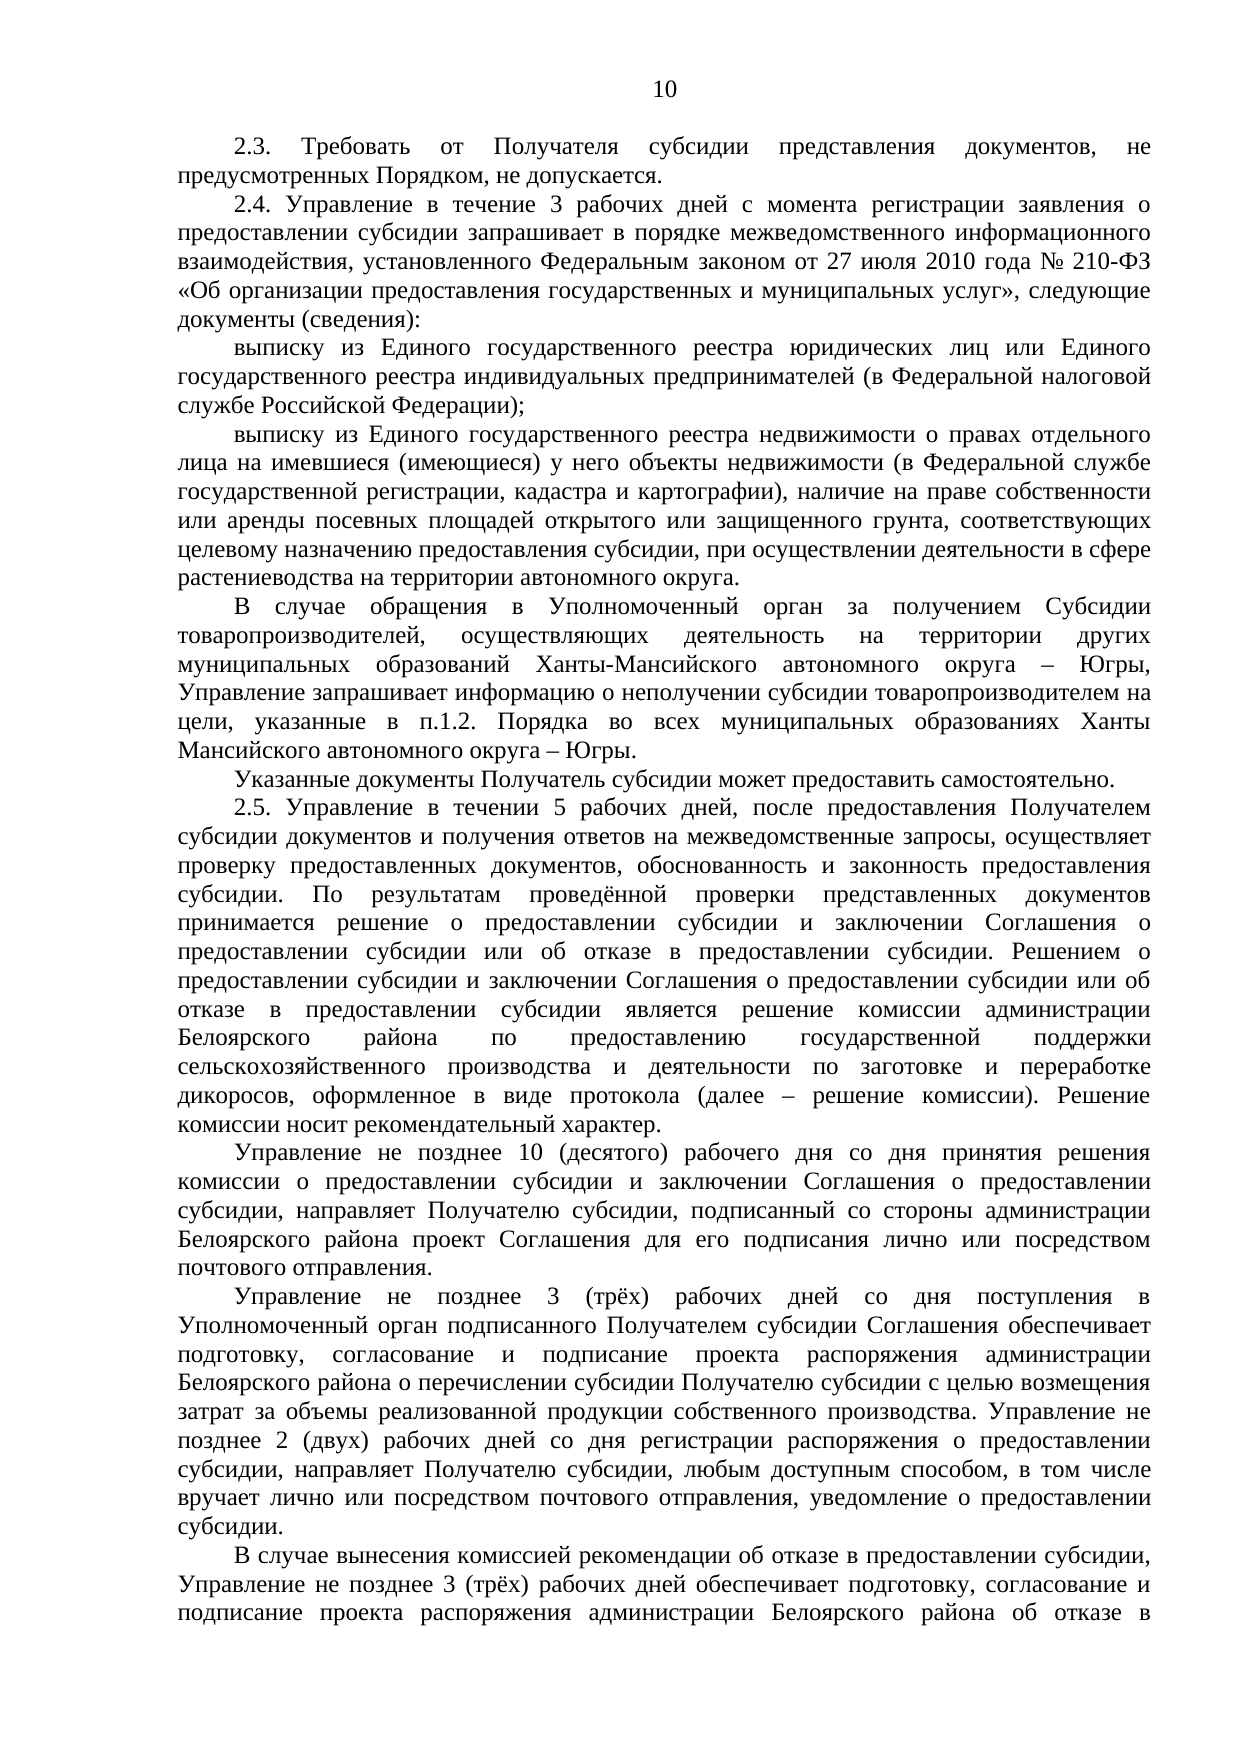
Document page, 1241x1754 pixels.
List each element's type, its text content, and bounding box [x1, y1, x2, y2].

text 2.4. Управление в течение 3 рабочих дней с момента регистрации заявления о предоставлении субсидии запрашивает в порядке межведомственного информационного взаимодействия, установленного Федеральным законом от 27 июля 2010 года № 210-ФЗ «Об организации предоставления государственных и муниципальных услуг», следующие документы (сведения): [177, 189, 1152, 332]
text 2.3. Требовать от Получателя субсидии представления документов, не предусмотренных Порядком, не допускается. [177, 131, 1152, 189]
text Управление не позднее 3 (трёх) рабочих дней со дня поступления в Уполномоченный орган подписанного Получателем субсидии Соглашения обеспечивает подготовку, согласование и подписание проекта распоряжения администрации Белоярского района о перечислении субсидии Получателю субсидии с целью возмещения затрат за объемы реализованной продукции собственного производства. Управление не позднее 2 (двух) рабочих дней со дня регистрации распоряжения о предоставлении субсидии, направляет Получателю субсидии, любым доступным способом, в том числе вручает лично или посредством почтового отправления, уведомление о предоставлении субсидии. [177, 1281, 1152, 1540]
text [177, 1540, 1152, 1626]
text 2.5. Управление в течении 5 рабочих дней, после предоставления Получателем субсидии документов и получения ответов на межведомственные запросы, осуществляет проверку предоставленных документов, обоснованность и законность предоставления субсидии. По результатам проведённой проверки представленных документов принимается решение о предоставлении субсидии и заключении Соглашения о предоставлении субсидии или об отказе в предоставлении субсидии. Решением о предоставлении субсидии и заключении Соглашения о предоставлении субсидии или об отказе в предоставлении субсидии является решение комиссии администрации Белоярского района по предоставлению государственной поддержки сельскохозяйственного производства и деятельности по заготовке и переработке дикоросов, оформленное в виде протокола (далее – решение комиссии). Решение комиссии носит рекомендательный характер. [177, 792, 1152, 1137]
text В случае обращения в Уполномоченный орган за получением Субсидии товаропроизводителей, осуществляющих деятельность на территории других муниципальных образований Ханты-Мансийского автономного округа – Югры, Управление запрашивает информацию о неполучении субсидии товаропроизводителем на цели, указанные в п.1.2. Порядка во всех муниципальных образованиях Ханты Мансийского автономного округа – Югры. [177, 591, 1152, 764]
text Управление не позднее 10 (десятого) рабочего дня со дня принятия решения комиссии о предоставлении субсидии и заключении Соглашения о предоставлении субсидии, направляет Получателю субсидии, подписанный со стороны администрации Белоярского района проект Соглашения для его подписания лично или посредством почтового отправления. [177, 1137, 1152, 1281]
text Указанные документы Получатель субсидии может предоставить самостоятельно. [177, 764, 1152, 792]
text выписку из Единого государственного реестра недвижимости о правах отдельного лица на имевшиеся (имеющиеся) у него объекты недвижимости (в Федеральной службе государственной регистрации, кадастра и картографии), наличие на праве собственности или аренды посевных площадей открытого или защищенного грунта, соответствующих целевому назначению предоставления субсидии, при осуществлении деятельности в сфере растениеводства на территории автономного округа. [177, 419, 1152, 591]
text выписку из Единого государственного реестра юридических лиц или Единого государственного реестра индивидуальных предпринимателей (в Федеральной налоговой службе Российской Федерации); [177, 332, 1152, 419]
